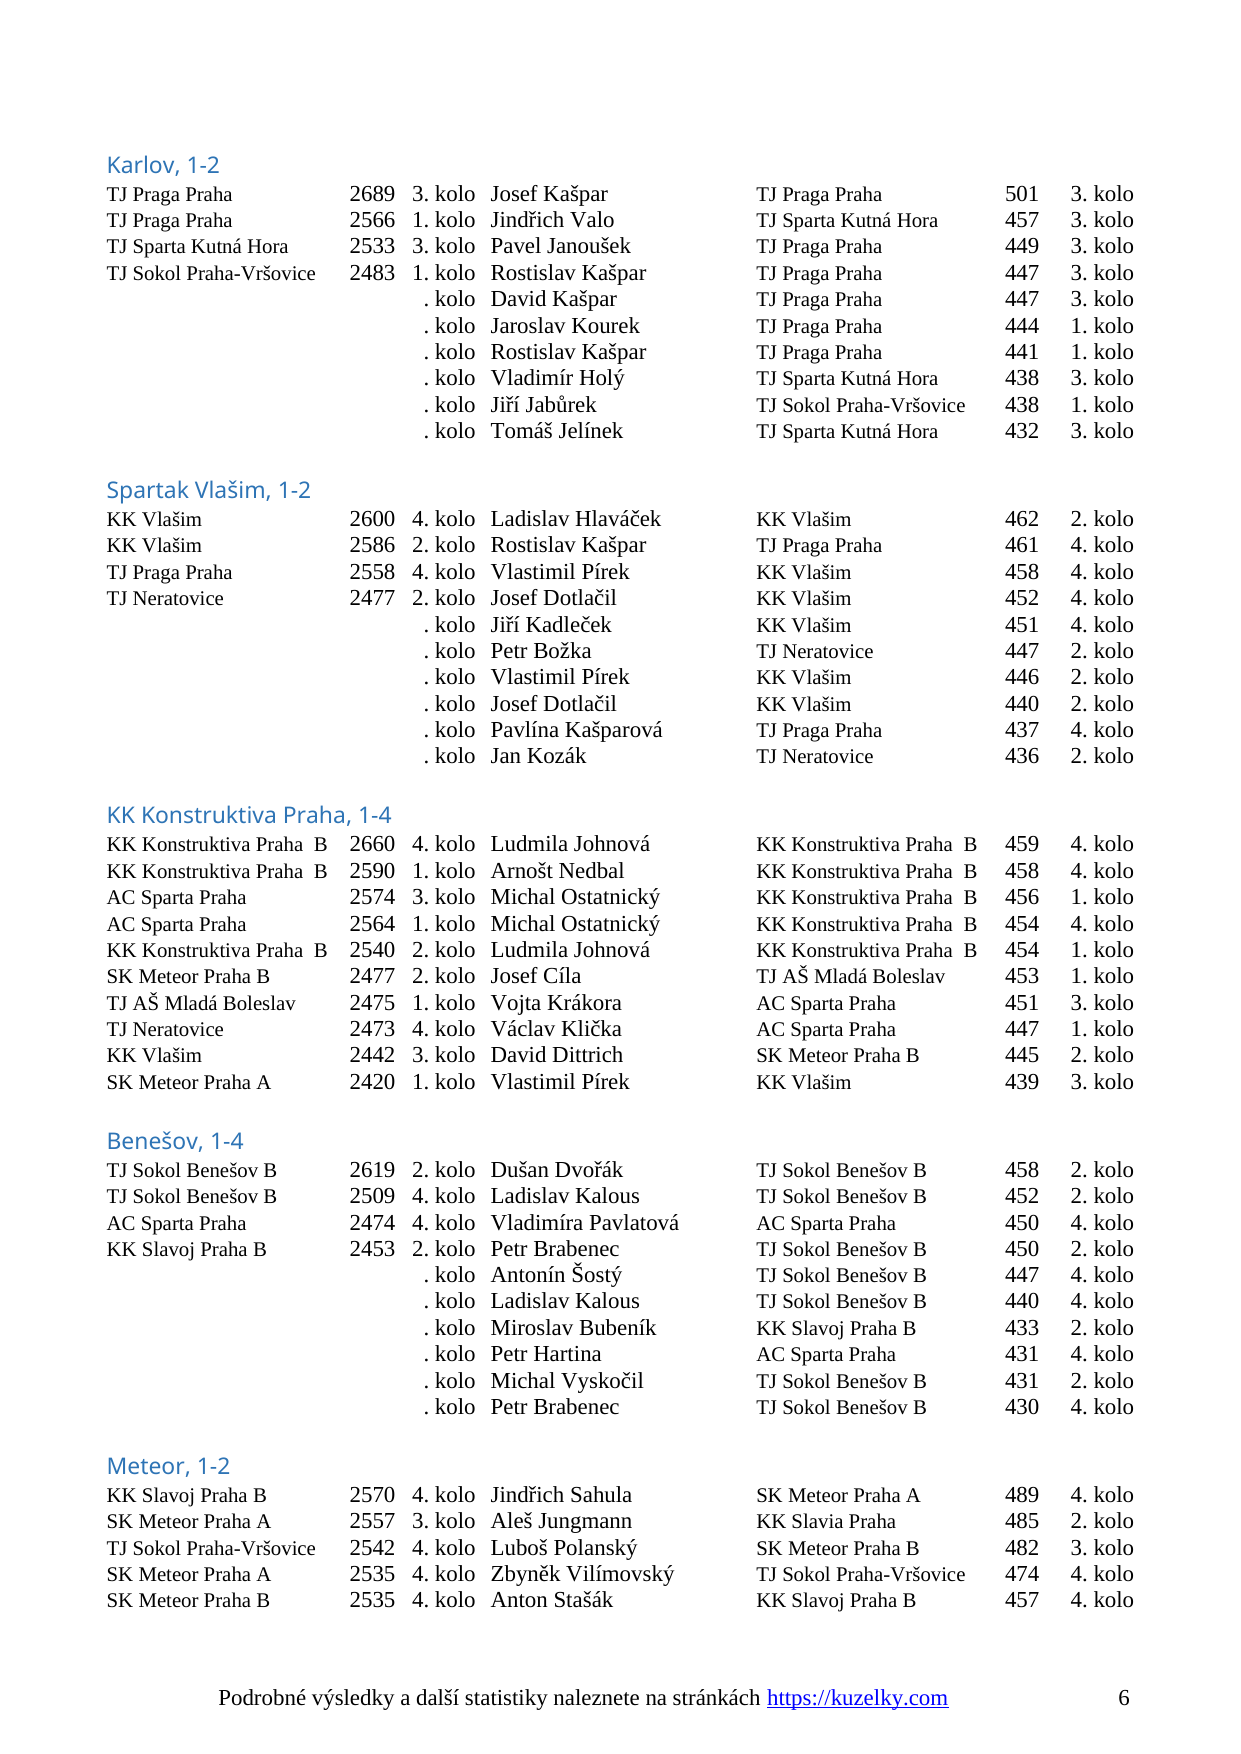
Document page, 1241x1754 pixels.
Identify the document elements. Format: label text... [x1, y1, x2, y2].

subtitle Spartak Vlašim, 1-2 [106, 474, 1134, 505]
subtitle Benešov, 1-4 [106, 1124, 1134, 1156]
text . kolo Vladimír Holý TJ Sparta Kutná Hora 438 3. kolo [106, 364, 1134, 391]
text KK Konstruktiva Praha B 2540 2. kolo Ludmila Johnová KK Konstruktiva Praha B 454 1. kolo [106, 936, 1134, 962]
text SK Meteor Praha B 2477 2. kolo Josef Cíla TJ AŠ Mladá Boleslav 453 1. kolo [106, 962, 1134, 989]
text KK Vlašim 2600 4. kolo Ladislav Hlaváček KK Vlašim 462 2. kolo [106, 505, 1134, 532]
text TJ Sparta Kutná Hora 2533 3. kolo Pavel Janoušek TJ Praga Praha 449 3. kolo [106, 233, 1134, 259]
text AC Sparta Praha 2574 3. kolo Michal Ostatnický KK Konstruktiva Praha B 456 1. kolo [106, 883, 1134, 909]
text SK Meteor Praha B 2535 4. kolo Anton Stašák KK Slavoj Praha B 457 4. kolo [106, 1587, 1134, 1613]
text AC Sparta Praha 2474 4. kolo Vladimíra Pavlatová AC Sparta Praha 450 4. kolo [106, 1208, 1134, 1235]
text SK Meteor Praha A 2420 1. kolo Vlastimil Pírek KK Vlašim 439 3. kolo [106, 1068, 1134, 1094]
text TJ Praga Praha 2689 3. kolo Josef Kašpar TJ Praga Praha 501 3. kolo [106, 180, 1134, 206]
text KK Konstruktiva Praha B 2590 1. kolo Arnošt Nedbal KK Konstruktiva Praha B 458 4. kolo [106, 857, 1134, 883]
subtitle KK Konstruktiva Praha, 1-4 [106, 799, 1134, 831]
text KK Vlašim 2586 2. kolo Rostislav Kašpar TJ Praga Praha 461 4. kolo [106, 532, 1134, 558]
text . kolo Jiří Kadleček KK Vlašim 451 4. kolo [106, 611, 1134, 637]
text TJ Sokol Benešov B 2619 2. kolo Dušan Dvořák TJ Sokol Benešov B 458 2. kolo [106, 1156, 1134, 1182]
text . kolo Miroslav Bubeník KK Slavoj Praha B 433 2. kolo [106, 1314, 1134, 1340]
text KK Slavoj Praha B 2453 2. kolo Petr Brabenec TJ Sokol Benešov B 450 2. kolo [106, 1235, 1134, 1261]
text TJ Sokol Benešov B 2509 4. kolo Ladislav Kalous TJ Sokol Benešov B 452 2. kolo [106, 1182, 1134, 1208]
text AC Sparta Praha 2564 1. kolo Michal Ostatnický KK Konstruktiva Praha B 454 4. kolo [106, 909, 1134, 936]
text TJ AŠ Mladá Boleslav 2475 1. kolo Vojta Krákora AC Sparta Praha 451 3. kolo [106, 989, 1134, 1015]
text . kolo Josef Dotlačil KK Vlašim 440 2. kolo [106, 690, 1134, 716]
text . kolo Tomáš Jelínek TJ Sparta Kutná Hora 432 3. kolo [106, 417, 1134, 443]
text . kolo Rostislav Kašpar TJ Praga Praha 441 1. kolo [106, 338, 1134, 364]
text SK Meteor Praha A 2557 3. kolo Aleš Jungmann KK Slavia Praha 485 2. kolo [106, 1507, 1134, 1534]
text . kolo Pavlína Kašparová TJ Praga Praha 437 4. kolo [106, 716, 1134, 742]
text . kolo Petr Hartina AC Sparta Praha 431 4. kolo [106, 1340, 1134, 1367]
text TJ Neratovice 2473 4. kolo Václav Klička AC Sparta Praha 447 1. kolo [106, 1015, 1134, 1041]
text . kolo Ladislav Kalous TJ Sokol Benešov B 440 4. kolo [106, 1288, 1134, 1314]
text KK Slavoj Praha B 2570 4. kolo Jindřich Sahula SK Meteor Praha A 489 4. kolo [106, 1481, 1134, 1507]
text TJ Sokol Praha-Vršovice 2483 1. kolo Rostislav Kašpar TJ Praga Praha 447 3. kolo [106, 259, 1134, 285]
text . kolo David Kašpar TJ Praga Praha 447 3. kolo [106, 285, 1134, 312]
text KK Vlašim 2442 3. kolo David Dittrich SK Meteor Praha B 445 2. kolo [106, 1041, 1134, 1068]
text TJ Praga Praha 2558 4. kolo Vlastimil Pírek KK Vlašim 458 4. kolo [106, 558, 1134, 584]
text TJ Sokol Praha-Vršovice 2542 4. kolo Luboš Polanský SK Meteor Praha B 482 3. kolo [106, 1534, 1134, 1560]
text . kolo Jan Kozák TJ Neratovice 436 2. kolo [106, 742, 1134, 769]
text . kolo Antonín Šostý TJ Sokol Benešov B 447 4. kolo [106, 1261, 1134, 1288]
text SK Meteor Praha A 2535 4. kolo Zbyněk Vilímovský TJ Sokol Praha-Vršovice 474 4. kolo [106, 1560, 1134, 1587]
text . kolo Michal Vyskočil TJ Sokol Benešov B 431 2. kolo [106, 1367, 1134, 1393]
subtitle Meteor, 1-2 [106, 1450, 1134, 1481]
text . kolo Petr Brabenec TJ Sokol Benešov B 430 4. kolo [106, 1393, 1134, 1419]
text TJ Neratovice 2477 2. kolo Josef Dotlačil KK Vlašim 452 4. kolo [106, 584, 1134, 611]
text TJ Praga Praha 2566 1. kolo Jindřich Valo TJ Sparta Kutná Hora 457 3. kolo [106, 206, 1134, 233]
text . kolo Vlastimil Pírek KK Vlašim 446 2. kolo [106, 663, 1134, 690]
text . kolo Petr Božka TJ Neratovice 447 2. kolo [106, 637, 1134, 663]
subtitle Karlov, 1-2 [106, 149, 1134, 180]
text . kolo Jaroslav Kourek TJ Praga Praha 444 1. kolo [106, 312, 1134, 338]
text . kolo Jiří Jabůrek TJ Sokol Praha-Vršovice 438 1. kolo [106, 391, 1134, 417]
text KK Konstruktiva Praha B 2660 4. kolo Ludmila Johnová KK Konstruktiva Praha B 459 4. kolo [106, 831, 1134, 857]
